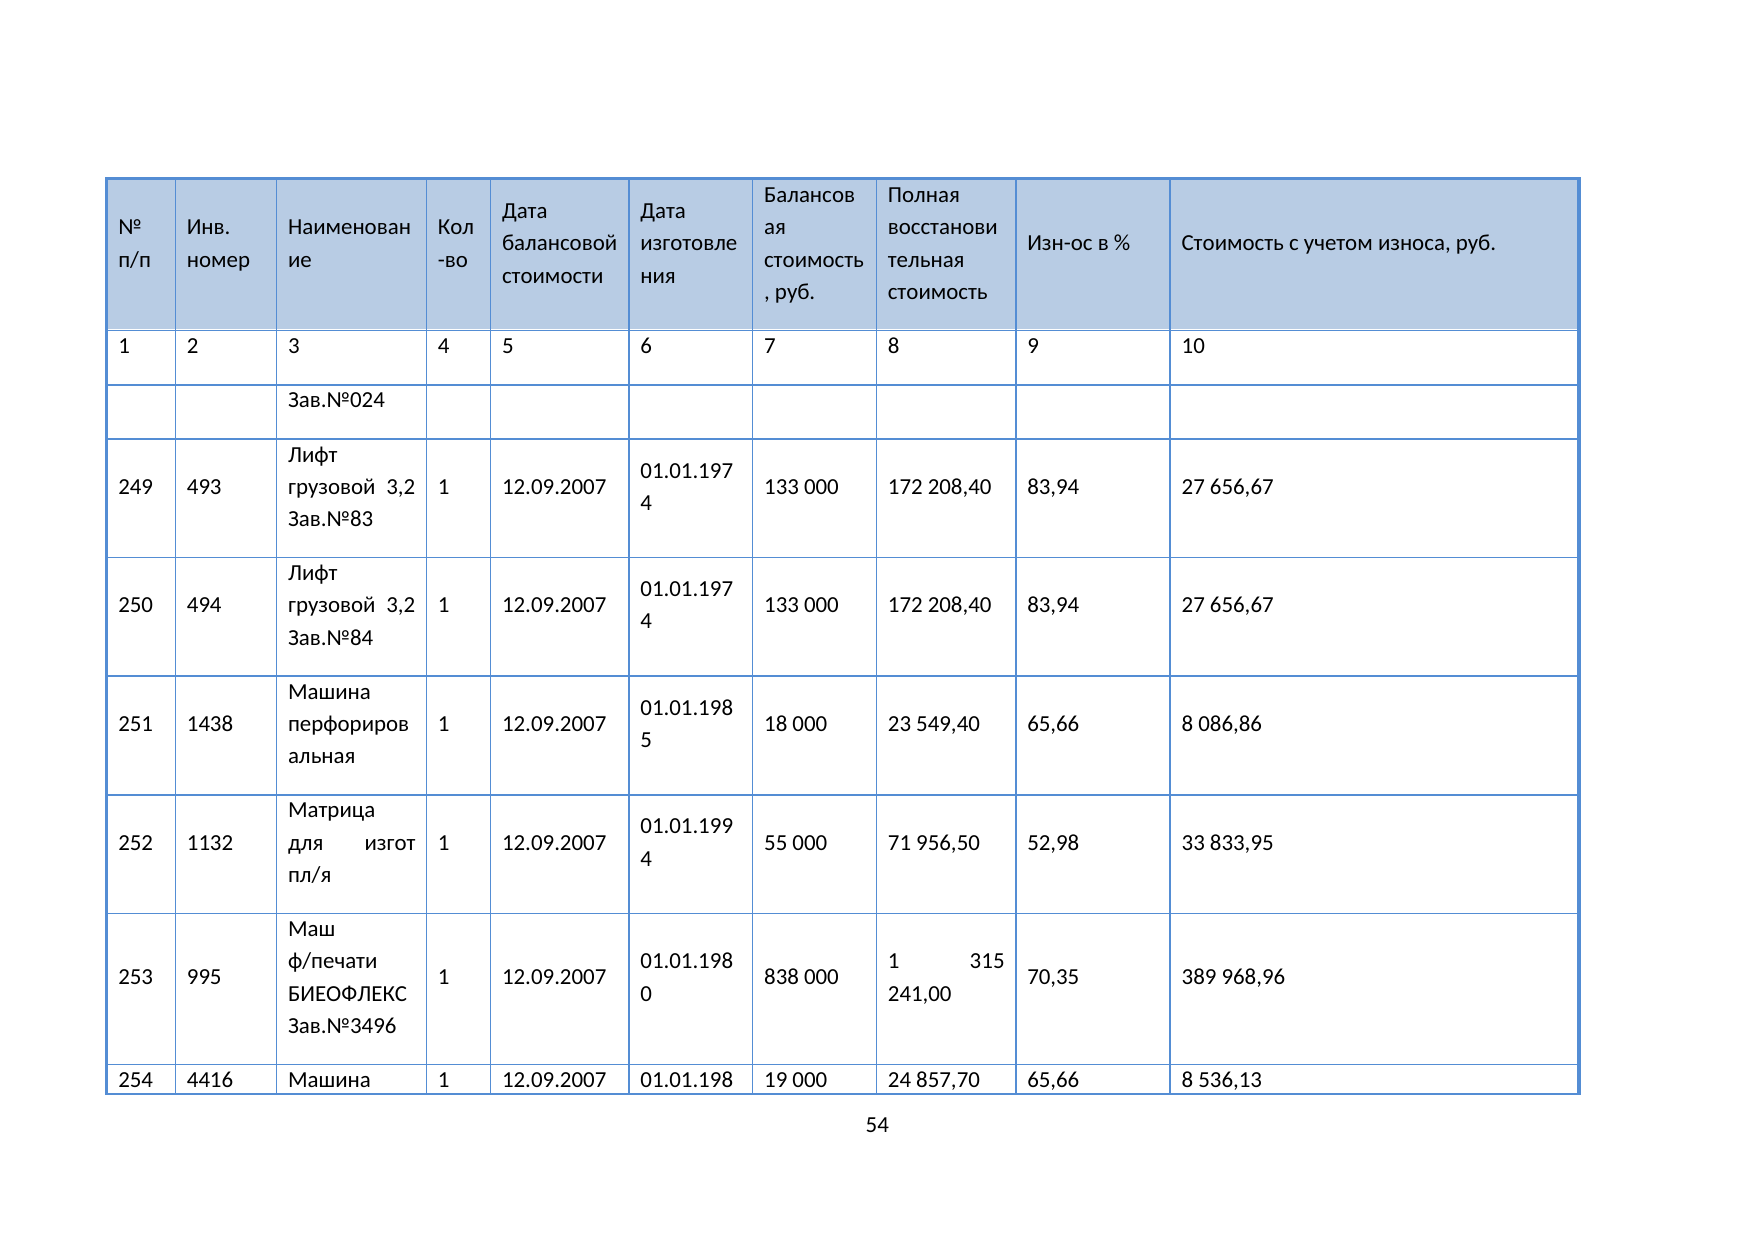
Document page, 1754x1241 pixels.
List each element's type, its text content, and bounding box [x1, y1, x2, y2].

table_header Дата балансовой стоимости [491, 180, 628, 329]
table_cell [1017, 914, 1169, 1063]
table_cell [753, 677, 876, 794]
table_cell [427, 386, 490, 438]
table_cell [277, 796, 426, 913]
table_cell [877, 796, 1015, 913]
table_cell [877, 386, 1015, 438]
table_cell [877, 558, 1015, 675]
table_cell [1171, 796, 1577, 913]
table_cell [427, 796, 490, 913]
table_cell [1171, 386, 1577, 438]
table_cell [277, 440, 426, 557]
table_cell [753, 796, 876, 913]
table_cell 4 [427, 331, 490, 384]
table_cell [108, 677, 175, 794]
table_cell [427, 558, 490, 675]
table_cell 9 [1017, 331, 1169, 384]
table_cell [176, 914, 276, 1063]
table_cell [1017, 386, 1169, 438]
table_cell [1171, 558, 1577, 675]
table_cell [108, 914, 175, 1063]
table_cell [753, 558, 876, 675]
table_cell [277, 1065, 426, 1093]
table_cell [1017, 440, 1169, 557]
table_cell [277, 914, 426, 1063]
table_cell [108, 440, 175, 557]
table_header Стоимость с учетом износа, руб. [1171, 180, 1577, 329]
table_cell 3 [277, 331, 426, 384]
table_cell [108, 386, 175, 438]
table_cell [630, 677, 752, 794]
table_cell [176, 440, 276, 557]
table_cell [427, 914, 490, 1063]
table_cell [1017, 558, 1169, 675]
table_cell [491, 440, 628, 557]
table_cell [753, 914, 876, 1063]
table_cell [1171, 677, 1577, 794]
table_header Наименование [277, 180, 426, 329]
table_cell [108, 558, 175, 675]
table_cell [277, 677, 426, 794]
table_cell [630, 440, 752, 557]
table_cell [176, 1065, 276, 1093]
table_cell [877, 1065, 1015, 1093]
table_cell 2 [176, 331, 276, 384]
table_cell 8 [877, 331, 1015, 384]
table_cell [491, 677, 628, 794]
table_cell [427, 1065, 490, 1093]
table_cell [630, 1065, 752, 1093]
table_header Изн-ос в % [1017, 180, 1169, 329]
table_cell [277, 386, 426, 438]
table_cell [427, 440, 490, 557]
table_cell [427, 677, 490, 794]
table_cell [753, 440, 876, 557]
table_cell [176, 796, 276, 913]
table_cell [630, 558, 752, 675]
table_cell 6 [630, 331, 752, 384]
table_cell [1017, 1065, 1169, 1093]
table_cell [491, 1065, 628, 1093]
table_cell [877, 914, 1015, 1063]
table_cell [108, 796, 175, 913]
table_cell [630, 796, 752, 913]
table_cell 5 [491, 331, 628, 384]
table_header Полная восстановительная стоимость [877, 180, 1015, 329]
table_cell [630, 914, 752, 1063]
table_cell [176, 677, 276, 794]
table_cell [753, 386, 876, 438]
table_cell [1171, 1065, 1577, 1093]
table_cell 10 [1171, 331, 1577, 384]
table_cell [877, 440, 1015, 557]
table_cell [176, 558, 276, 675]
table_cell 7 [753, 331, 876, 384]
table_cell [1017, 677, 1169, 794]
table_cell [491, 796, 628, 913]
table_header Дата изготовления [630, 180, 752, 329]
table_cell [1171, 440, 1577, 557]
table_header Балансовая стоимость, руб. [753, 180, 876, 329]
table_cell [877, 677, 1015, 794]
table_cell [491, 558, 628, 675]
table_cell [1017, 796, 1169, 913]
table_header Кол-во [427, 180, 490, 329]
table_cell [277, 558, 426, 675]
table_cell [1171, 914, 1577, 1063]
table_cell 1 [108, 331, 175, 384]
table_header № п/п [108, 180, 175, 329]
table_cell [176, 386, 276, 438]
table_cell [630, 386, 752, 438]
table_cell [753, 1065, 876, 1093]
table_header Инв. номер [176, 180, 276, 329]
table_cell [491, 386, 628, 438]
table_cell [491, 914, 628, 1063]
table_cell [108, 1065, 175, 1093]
